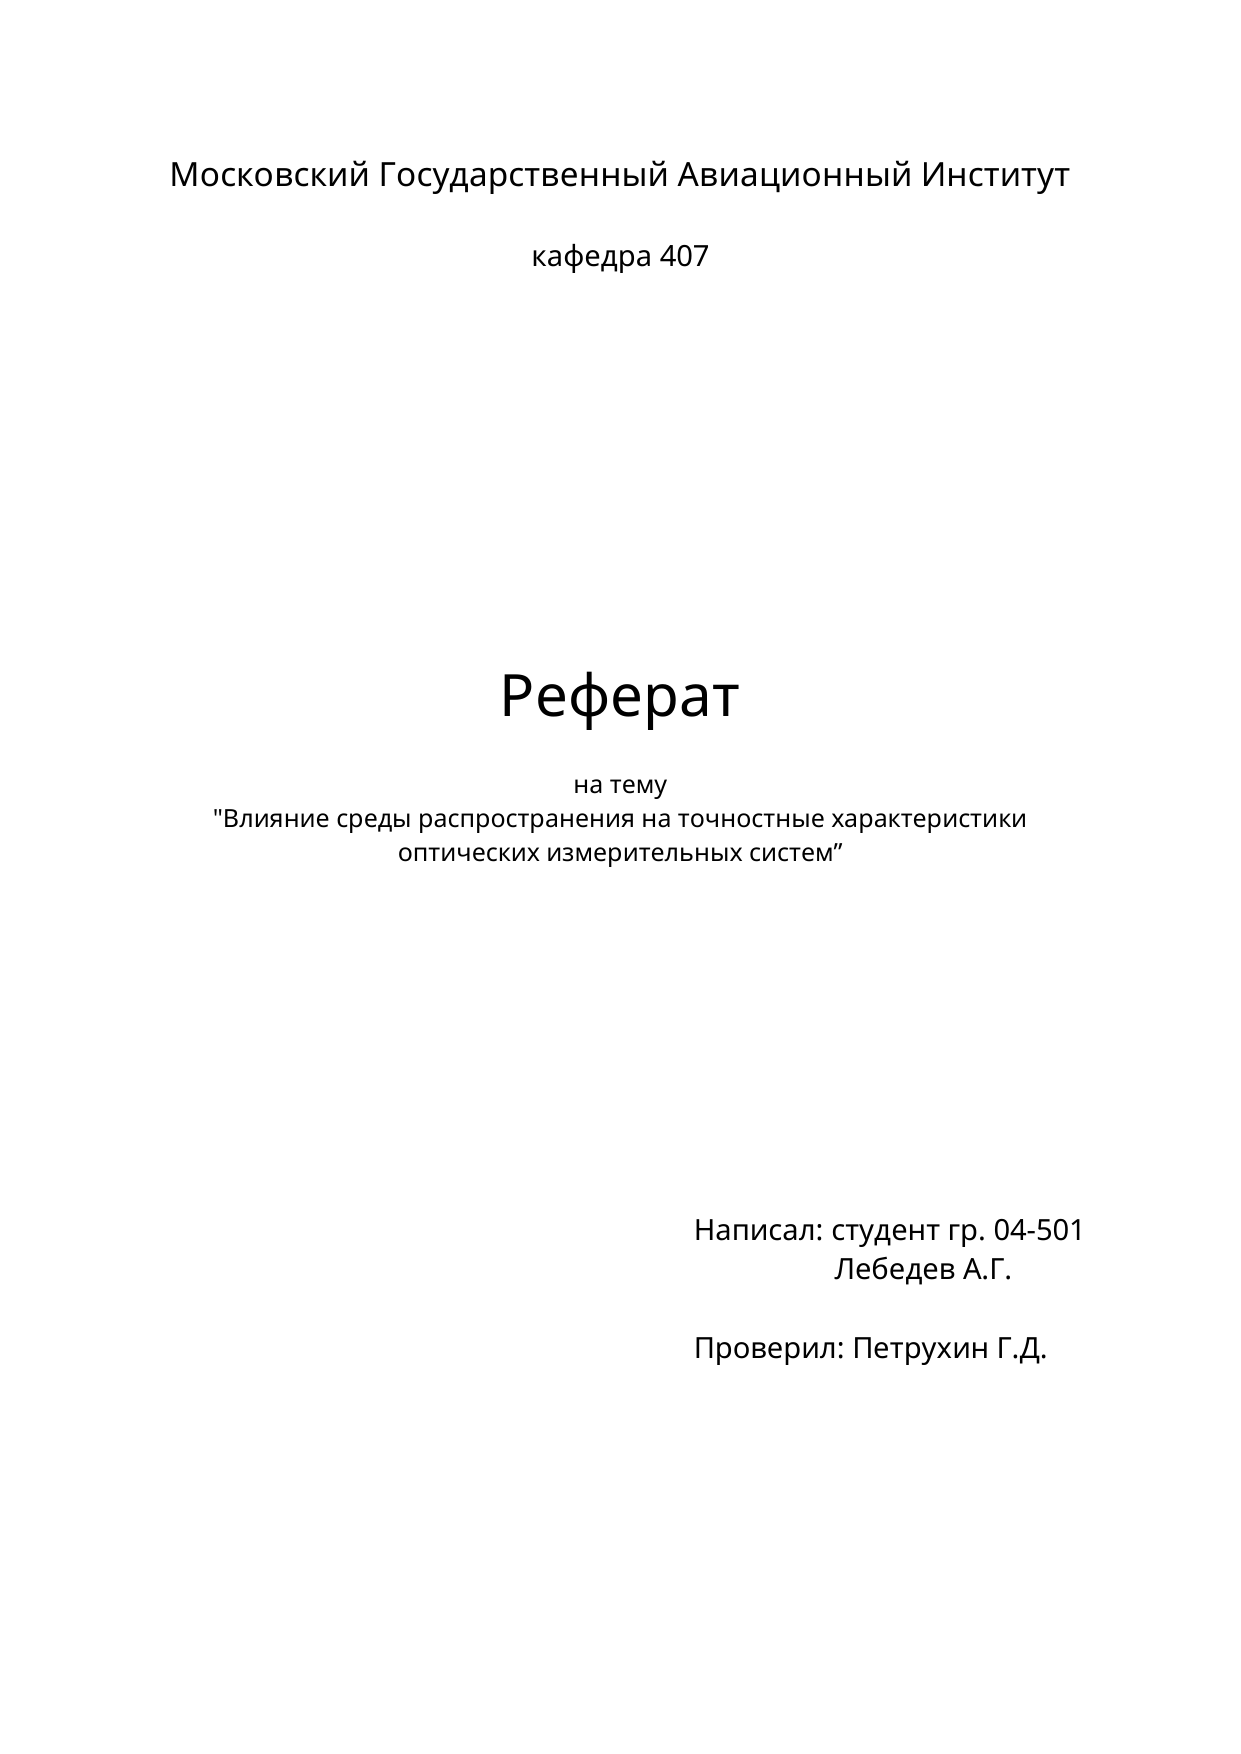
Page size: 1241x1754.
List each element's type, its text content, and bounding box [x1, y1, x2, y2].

text Лебедев А.Г. [150, 1248, 1090, 1288]
text Написал: студент гр. 04-501 [150, 1209, 1090, 1248]
text "Влияние среды распространения на точностные характеристики оптических измерительных систем” [150, 801, 1090, 869]
text Московский Государственный Авиационный Институт [150, 150, 1090, 196]
text кафедра 407 [150, 236, 1090, 275]
text на тему [150, 767, 1090, 801]
text Проверил: Петрухин Г.Д. [150, 1327, 1090, 1367]
text Реферат [150, 654, 1090, 733]
